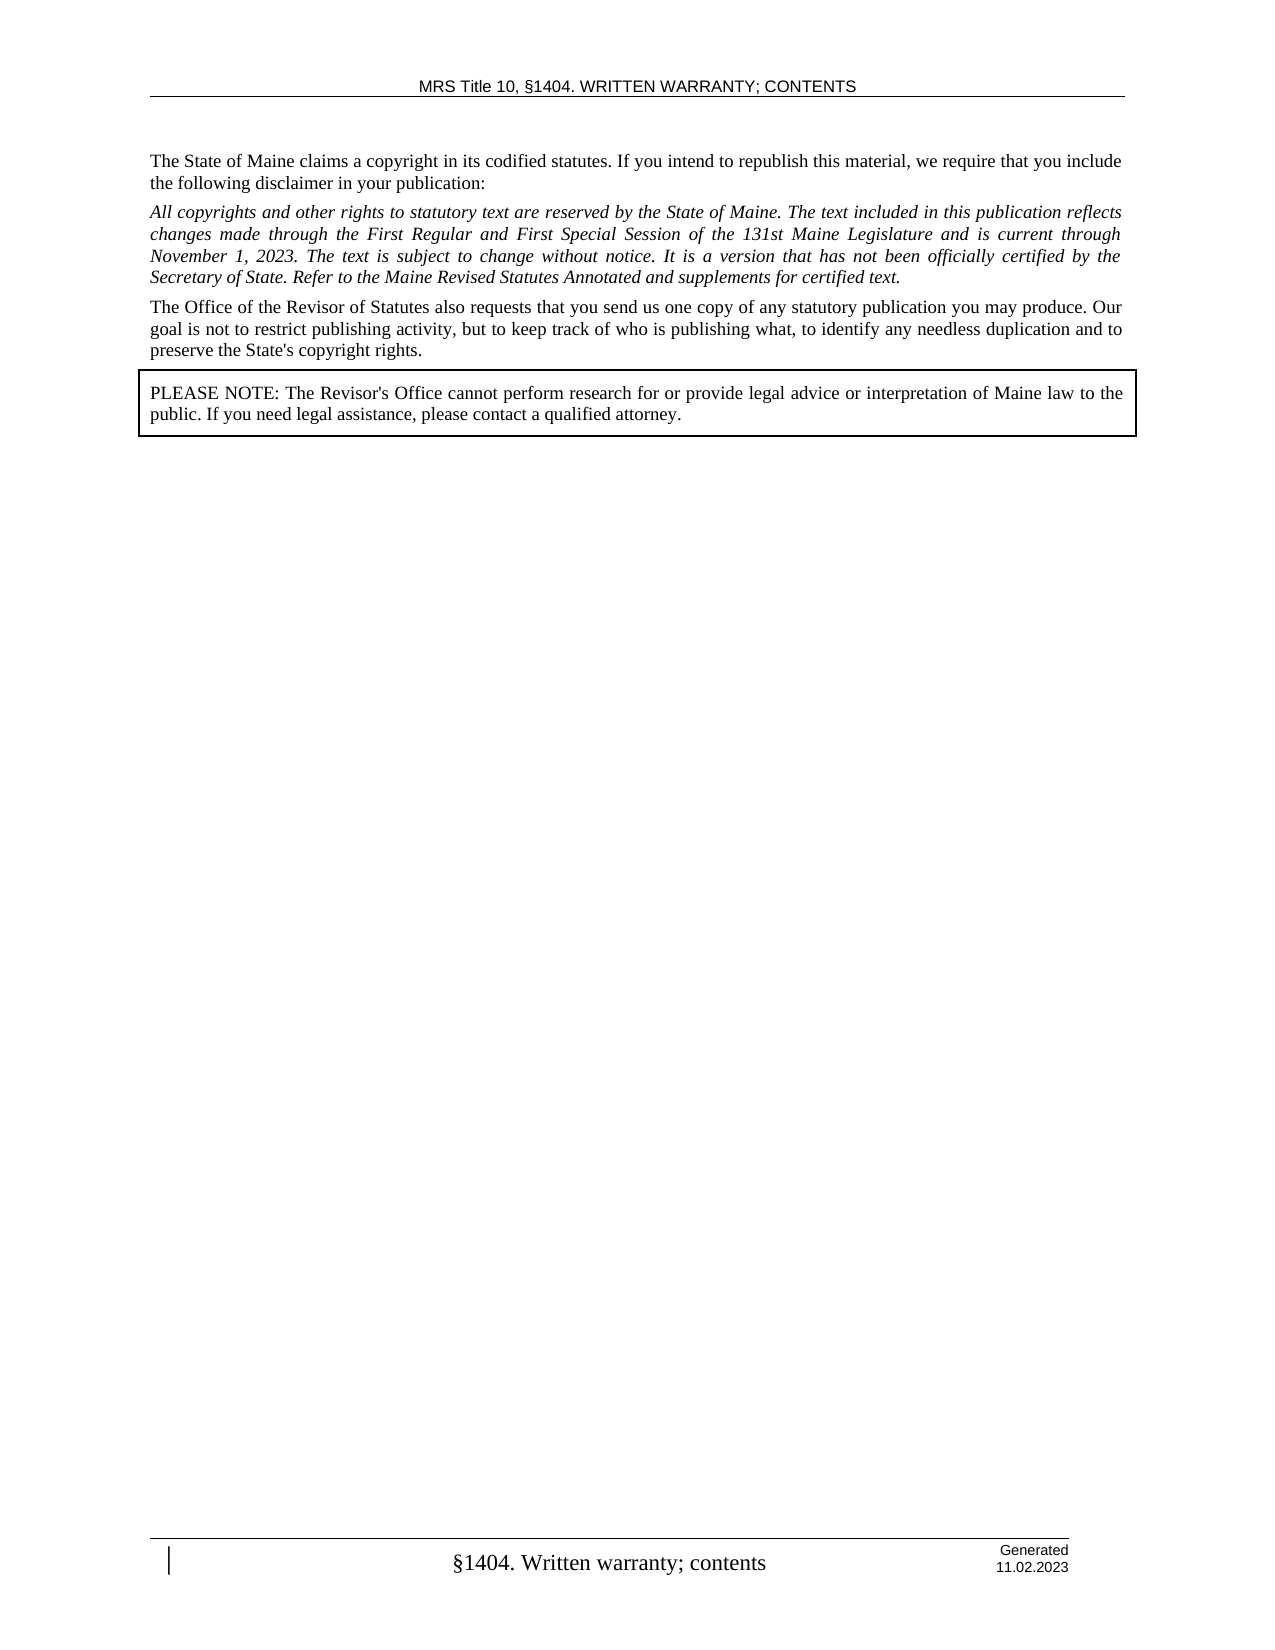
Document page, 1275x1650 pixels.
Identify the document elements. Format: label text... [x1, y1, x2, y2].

text The Office of the Revisor of Statutes also requests that you send us one copy of any statutory publication you may produce. Our goal is not to restrict publishing activity, but to keep track of who is publishing what, to identify any needless duplication and to preserve the State's copyright rights. [150, 296, 1125, 361]
text All copyrights and other rights to statutory text are reserved by the State of Maine. The text included in this publication reflects changes made through the First Regular and First Special Session of the 131st Maine Legislature and is current through November 1, 2023 . The text is subject to change without notice. It is a version that has not been officially certified by the Secretary of State. Refer to the Maine Revised Statutes Annotated and supplements for certified text. [150, 201, 1125, 288]
text The State of Maine claims a copyright in its codified statutes. If you intend to republish this material, we require that you include the following disclaimer in your publication: [150, 150, 1125, 193]
text PLEASE NOTE: The Revisor's Office cannot perform research for or provide legal advice or interpretation of Maine law to the public. If you need legal assistance, please contact a qualified attorney. [140, 371, 1135, 435]
